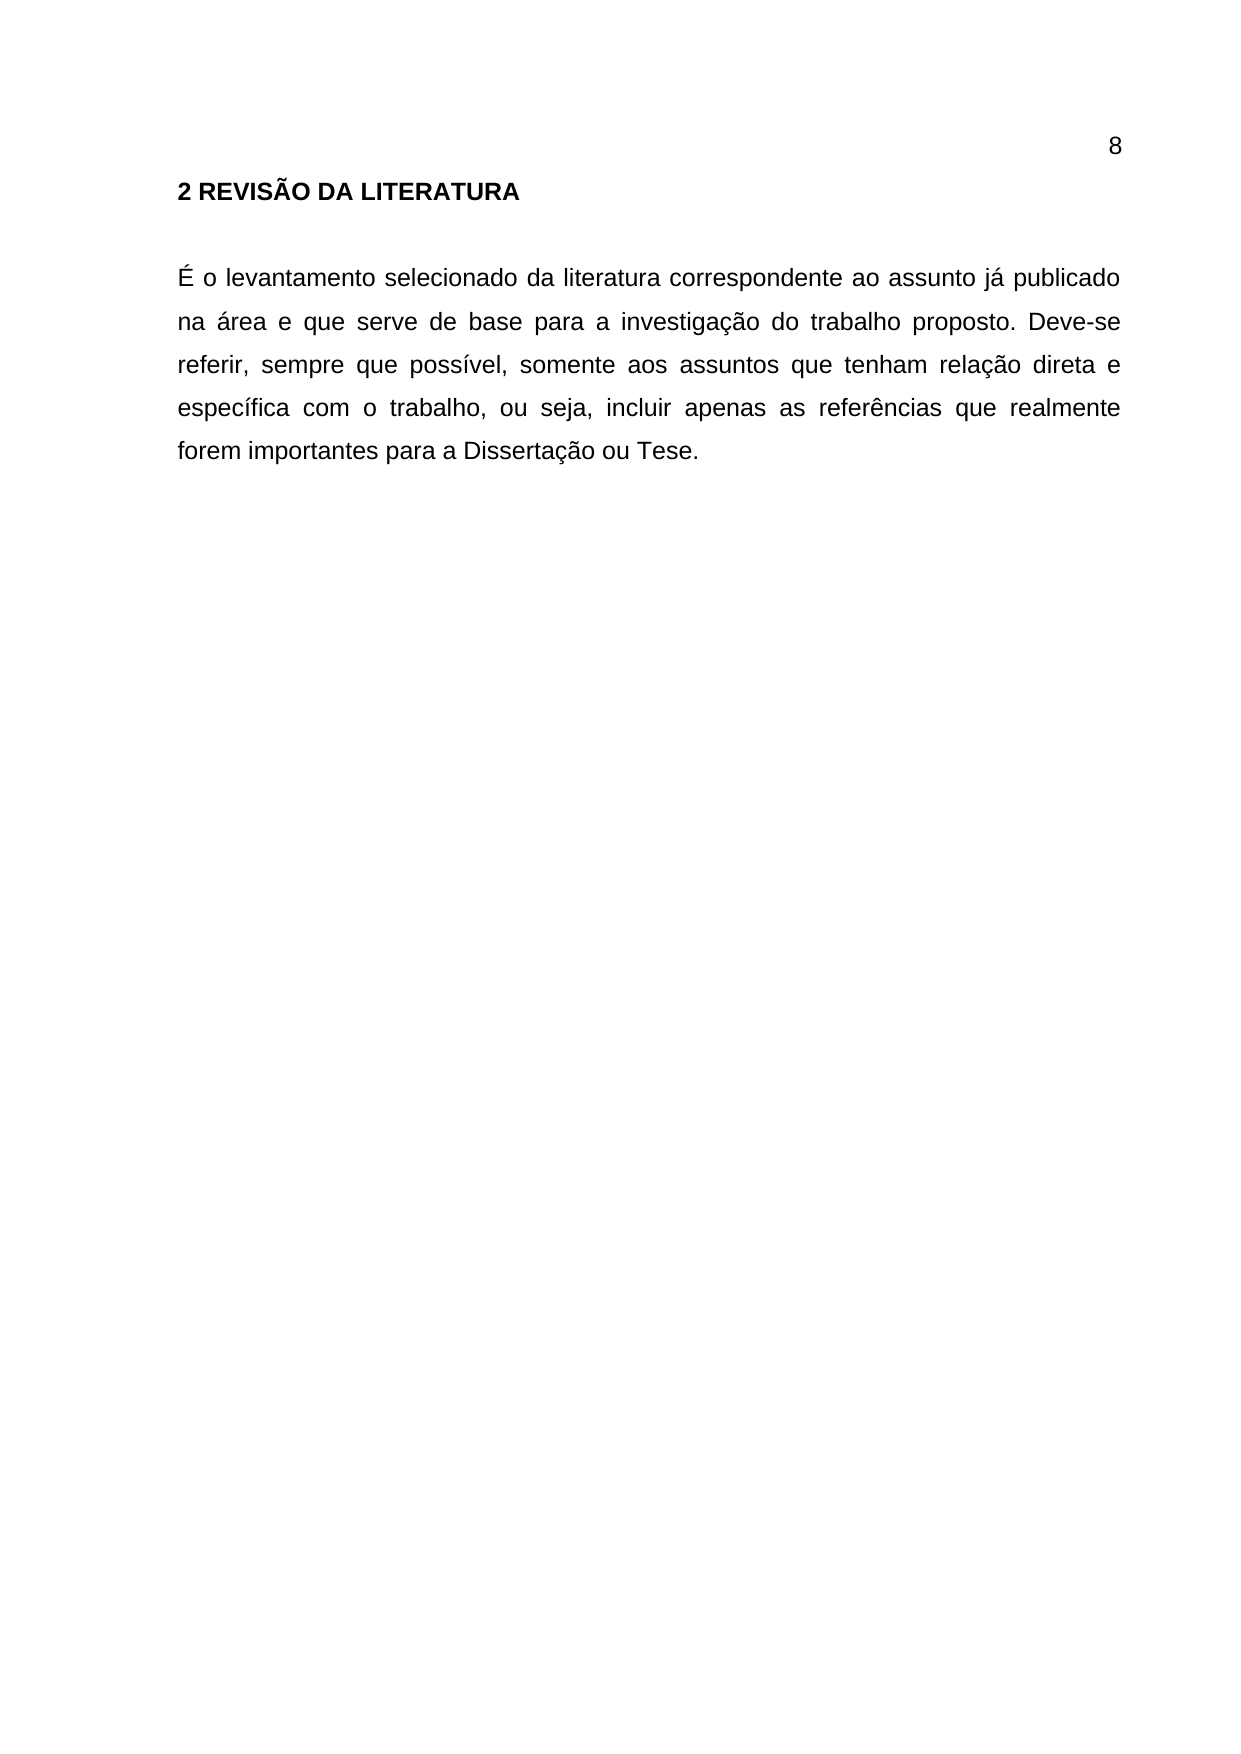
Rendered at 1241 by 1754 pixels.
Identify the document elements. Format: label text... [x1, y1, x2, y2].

text É o levantamento selecionado da literatura correspondente ao assunto já publicado na área e que serve de base para a investigação do trabalho proposto. Deve-se referir, sempre que possível, somente aos assuntos que tenham relação direta e específica com o trabalho, ou seja, incluir apenas as referências que realmente forem importantes para a Dissertação ou Tese. [177, 263, 1122, 465]
subtitle 2 REVISÃO DA LITERATURA [177, 177, 1122, 206]
